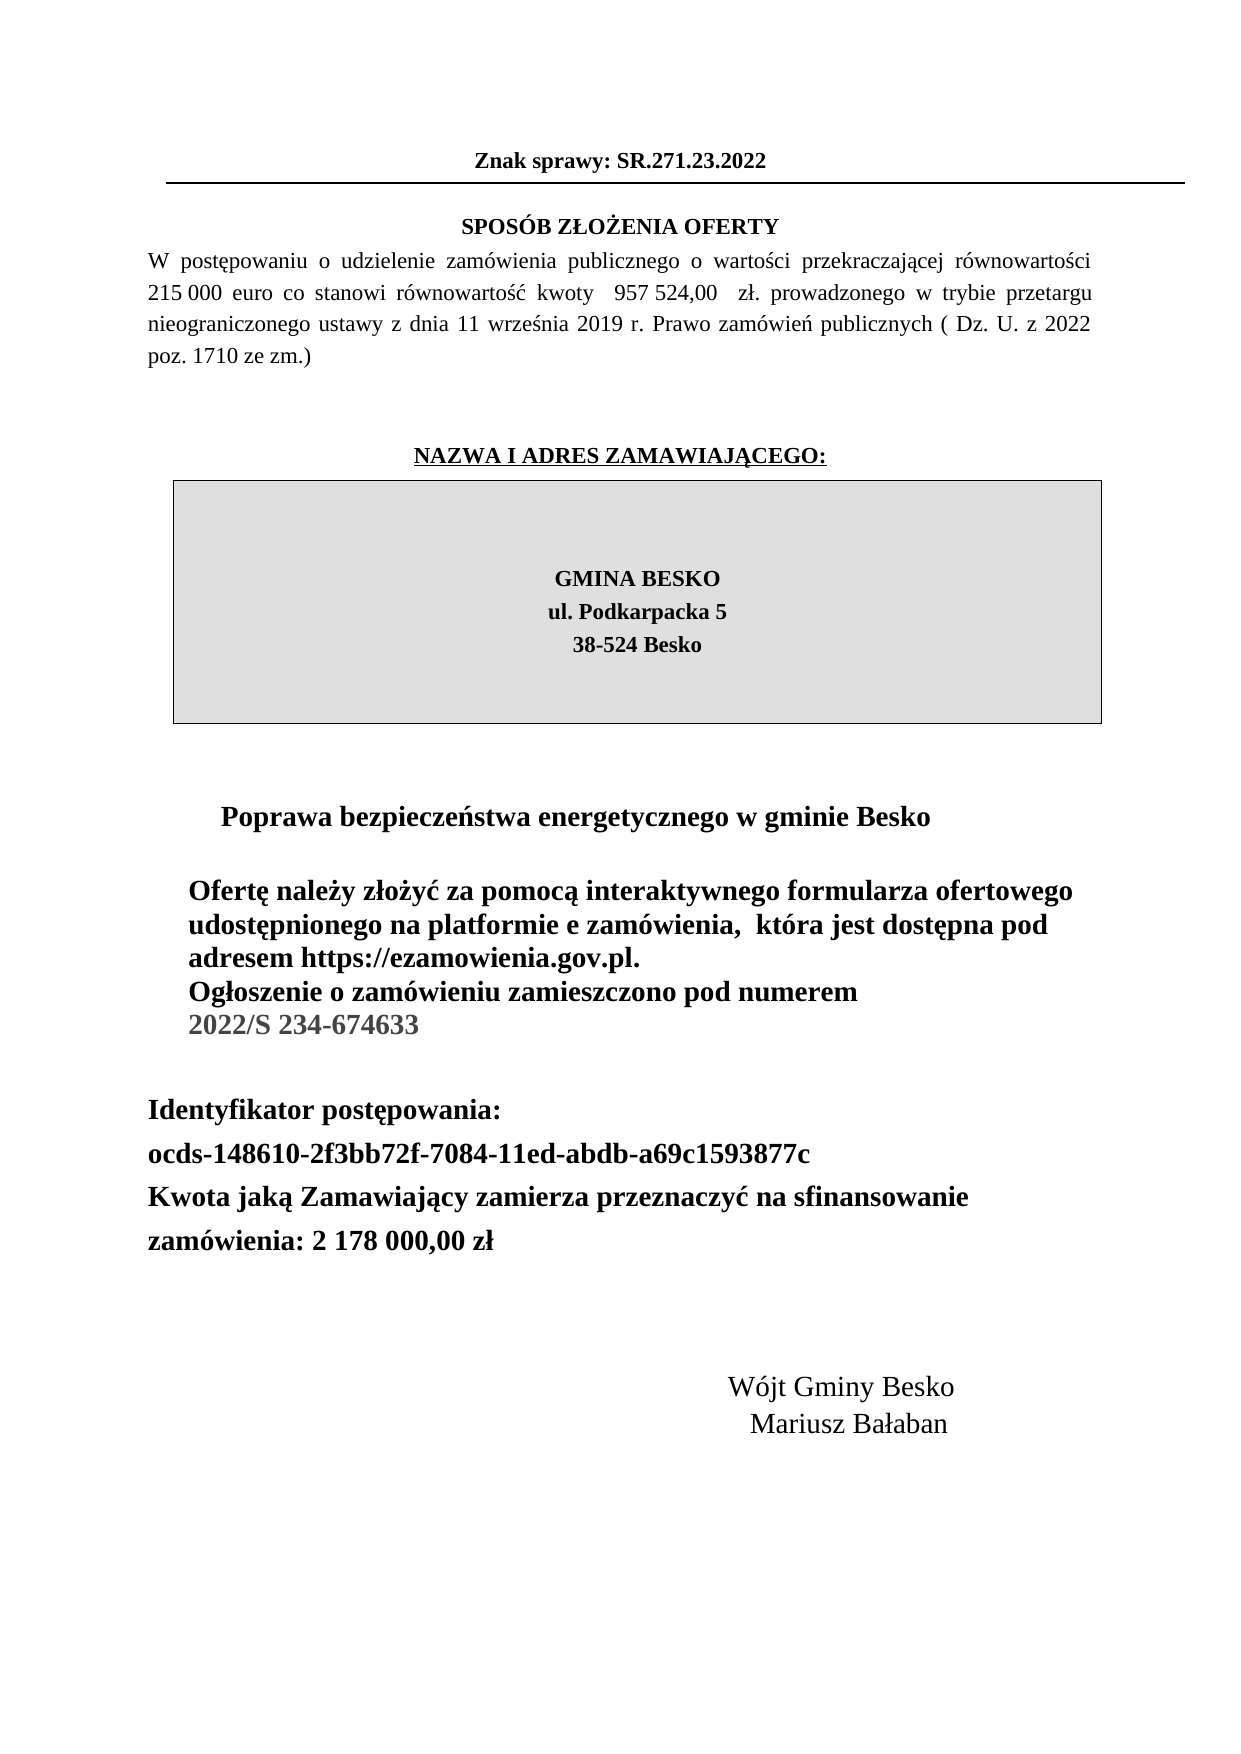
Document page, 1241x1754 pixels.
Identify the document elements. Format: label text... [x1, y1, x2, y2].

text ul. Podkarpacka 5 [174, 578, 1101, 611]
text Poprawa bezpieczeństwa energetycznego w gminie Besko [148, 799, 1093, 832]
text NAZWA I ADRES ZAMAWIAJĄCEGO: [148, 442, 1093, 468]
text Ofertę należy złożyć za pomocą interaktywnego formularza ofertowego udostępnionego na platformie e zamówienia, która jest dostępna pod adresem https://ezamowienia.gov.pl. Ogłoszenie o zamówieniu zamieszczono pod numerem 2022/S 234-674633 [187, 849, 1093, 1041]
text SPOSÓB ZŁOŻENIA OFERTY [148, 213, 1093, 239]
text Identyfikator postępowania: ocds-148610-2f3bb72f-7084-11ed-abdb-a69c1593877c Kwota jaką Zamawiający zamierza przeznaczyć na sfinansowanie zamówienia: 2 178 000,00 zł [148, 1049, 1093, 1288]
text W postępowaniu o udzielenie zamówienia publicznego o wartości przekraczającej równowartości 215 000 euro co stanowi równowartość kwoty 957 524,00 zł. prowadzonego w trybie przetargu nieograniczonego ustawy z dnia 11 września 2019 r. Prawo zamówień publicznych ( Dz. U. z 2022 poz. 1710 ze zm.) [148, 247, 1093, 368]
text Znak sprawy: SR.271.23.2022 [148, 148, 1093, 174]
text GMINA BESKO [174, 546, 1101, 578]
text 38-524 Besko [174, 611, 1101, 644]
text Wójt Gminy Besko Mariusz Bałaban [187, 1295, 1093, 1467]
